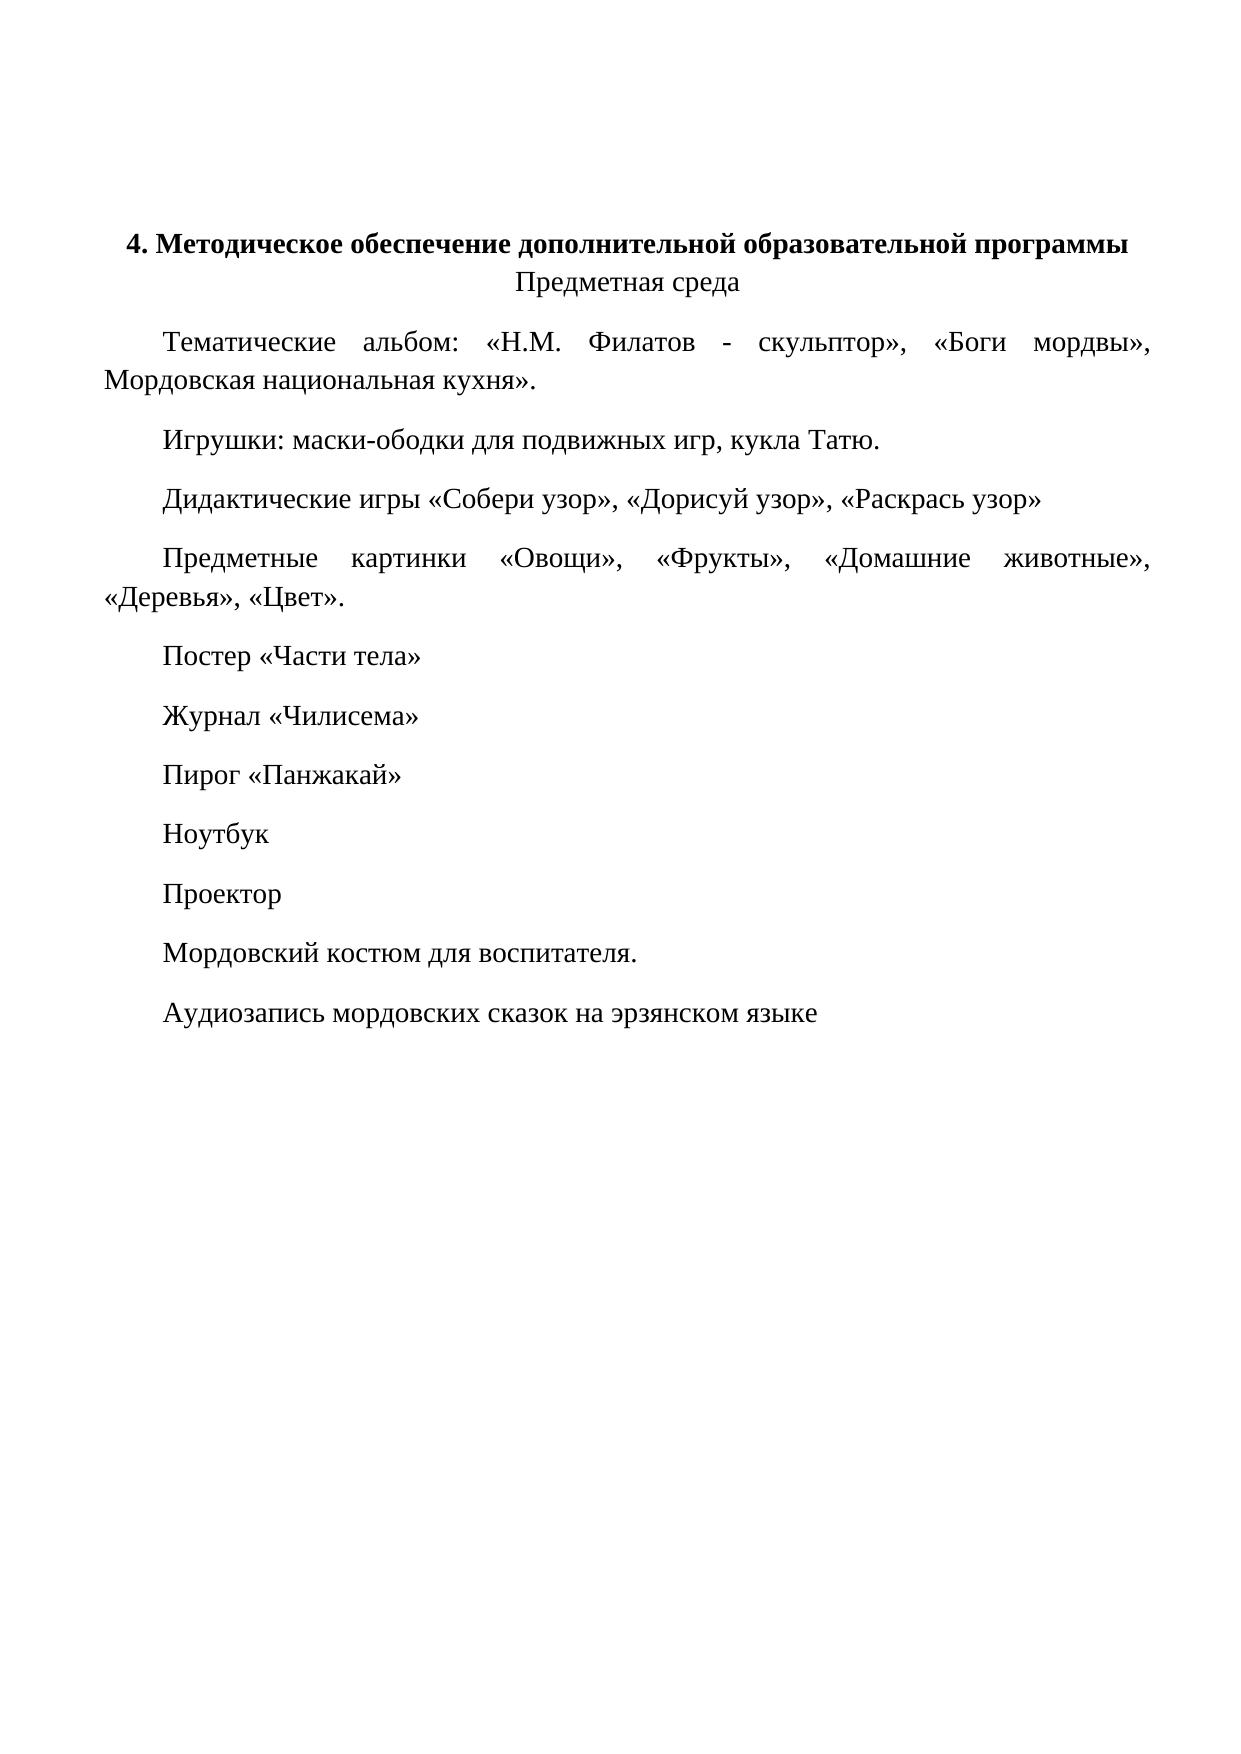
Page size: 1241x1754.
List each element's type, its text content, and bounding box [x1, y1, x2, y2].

text Постер «Части тела» [103, 638, 1152, 672]
text Мордовский костюм для воспитателя. [103, 935, 1152, 969]
text 4. Методическое обеспечение дополнительной образовательной программы Предметная среда [103, 226, 1152, 298]
text Предметные картинки «Овощи», «Фрукты», «Домашние животные», «Деревья», «Цвет». [103, 541, 1152, 613]
text Игрушки: маски-ободки для подвижных игр, кукла Татю. [103, 422, 1152, 455]
text Дидактические игры «Собери узор», «Дорисуй узор», «Раскрась узор» [103, 481, 1152, 515]
text Аудиозапись мордовских сказок на эрзянском языке [103, 995, 1152, 1028]
text Тематические альбом: «Н.М. Филатов - скульптор», «Боги мордвы», Мордовская национальная кухня». [103, 324, 1152, 396]
text Ноутбук [103, 817, 1152, 850]
text Проектор [103, 876, 1152, 909]
text Пирог «Панжакай» [103, 757, 1152, 791]
text Журнал «Чилисема» [103, 698, 1152, 731]
